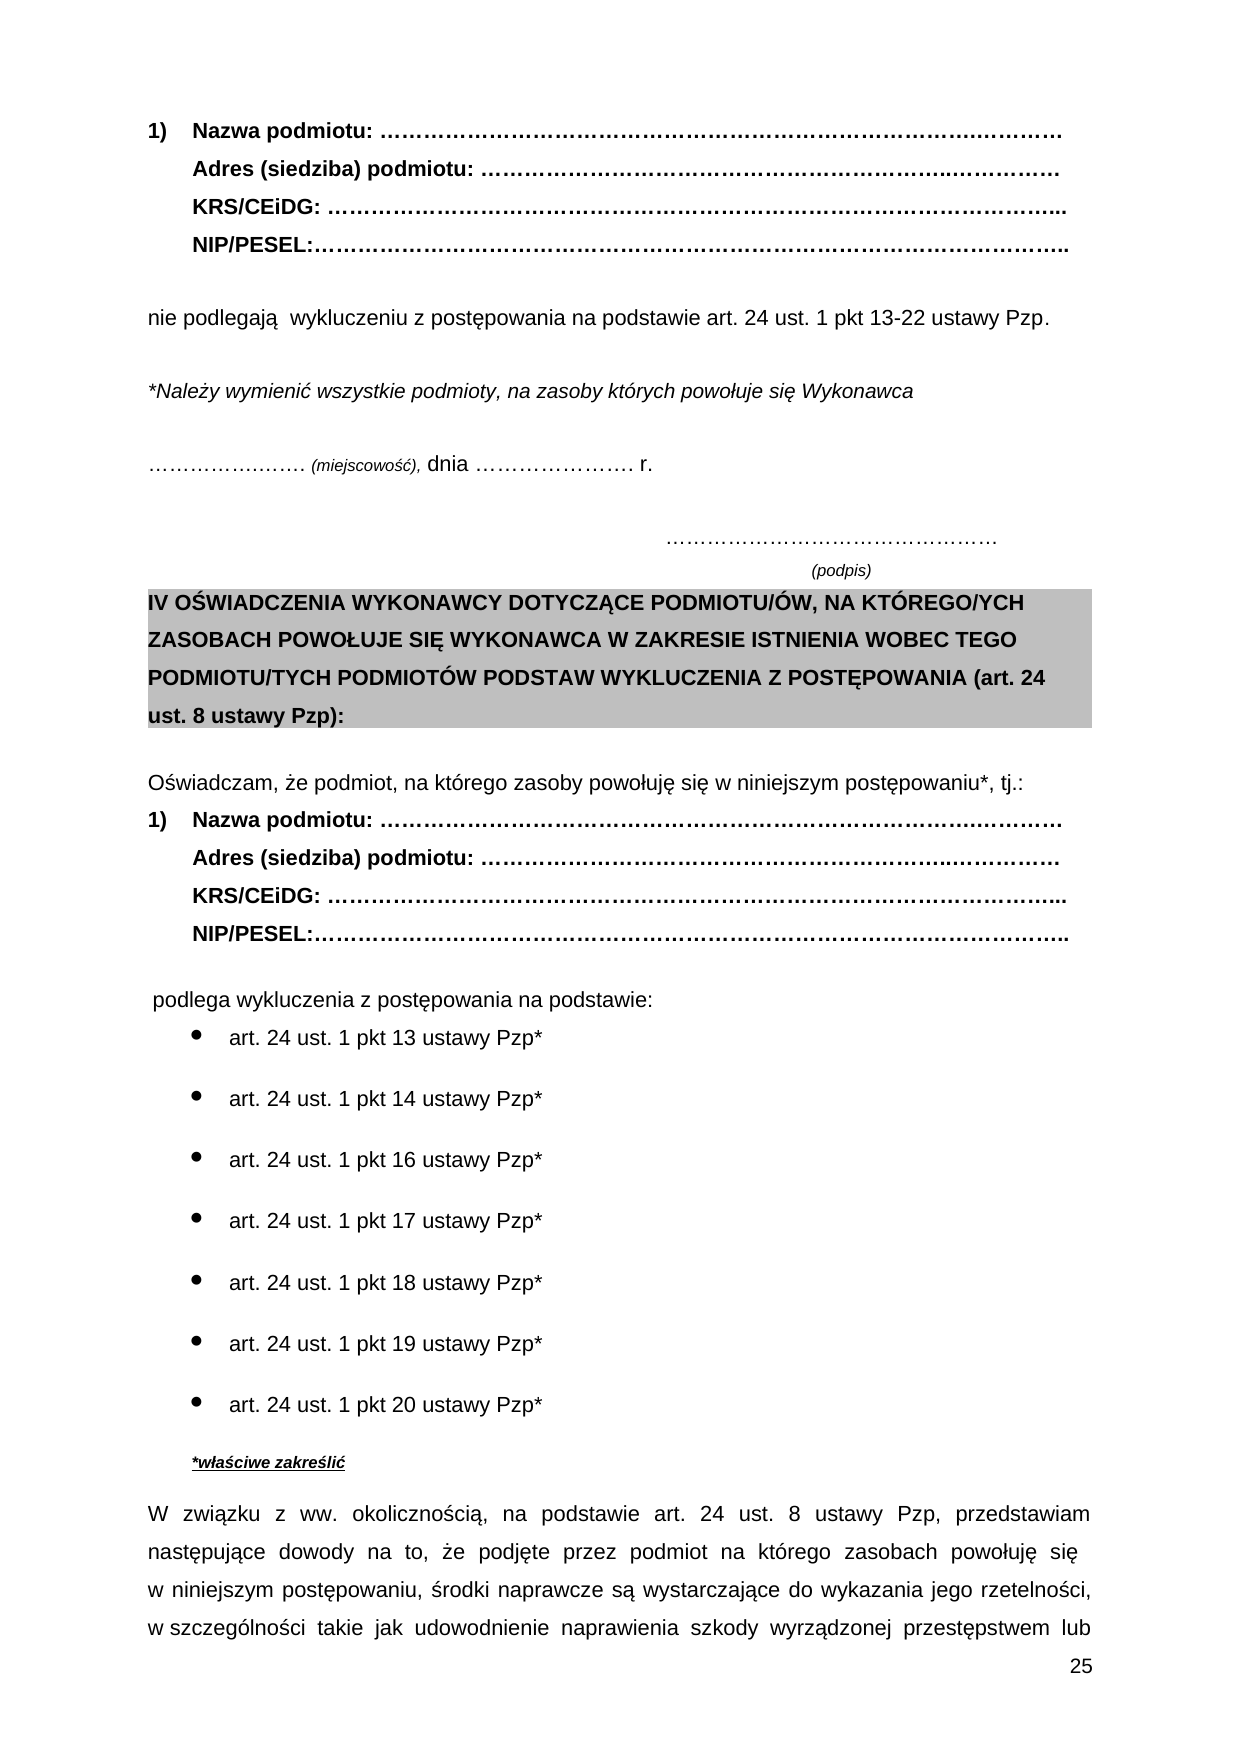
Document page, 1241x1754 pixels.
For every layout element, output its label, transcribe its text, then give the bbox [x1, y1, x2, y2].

list KRS/CEiDG: ………………………………………………………………………………………... [192, 883, 1092, 908]
list KRS/CEiDG: ………………………………………………………………………………………... [192, 194, 1092, 219]
list art. 24 ust. 1 pkt 17 ustawy Pzp* [191, 1208, 1092, 1235]
list Nazwa podmiotu: ……………………………………………………………………….………… [148, 807, 1092, 832]
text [148, 1501, 1092, 1639]
text …………….……. (miejscowość), dnia …………………. r. [148, 451, 1092, 476]
list art. 24 ust. 1 pkt 13 ustawy Pzp* [191, 1025, 1092, 1052]
list Nazwa podmiotu: ……………………………………………………………………….………… [148, 118, 1092, 143]
text ………………………………………… [148, 525, 1092, 549]
text nie podlegają wykluczeniu z postępowania na podstawie art. 24 ust. 1 pkt 13-22 ustawy Pzp. [148, 305, 1092, 331]
text *właściwe zakreślić [191, 1453, 1092, 1472]
text Oświadczam, że podmiot, na którego zasoby powołuję się w niniejszym postępowaniu*, tj.: [148, 769, 1092, 794]
list Adres (siedziba) podmiotu: ………………………………………………………..…………… [192, 156, 1092, 181]
list art. 24 ust. 1 pkt 19 ustawy Pzp* [191, 1331, 1092, 1358]
text *Należy wymienić wszystkie podmioty, na zasoby których powołuje się Wykonawca [148, 379, 1092, 403]
list art. 24 ust. 1 pkt 16 ustawy Pzp* [191, 1147, 1092, 1174]
list NIP/PESEL:………………………………………………………………………………………….. [192, 232, 1092, 257]
text (podpis) [738, 561, 1092, 580]
text NIP/PESEL:………………………………………………………………………………………….. [192, 921, 1092, 946]
text podlega wykluczenia z postępowania na podstawie: [148, 987, 1092, 1012]
list art. 24 ust. 1 pkt 14 ustawy Pzp* [191, 1086, 1092, 1113]
list art. 24 ust. 1 pkt 20 ustawy Pzp* [191, 1392, 1092, 1419]
list Adres (siedziba) podmiotu: ………………………………………………………..…………… [192, 845, 1092, 870]
text IV OŚWIADCZENIA WYKONAWCY DOTYCZĄCE PODMIOTU/ÓW, NA KTÓREGO/YCH ZASOBACH POWOŁUJE SIĘ WYKONAWCA W ZAKRESIE ISTNIENIA WOBEC TEGO PODMIOTU/TYCH PODMIOTÓW PODSTAW WYKLUCZENIA Z POSTĘPOWANIA (art. 24 ust. 8 ustawy Pzp): [148, 589, 1092, 728]
list art. 24 ust. 1 pkt 18 ustawy Pzp* [191, 1269, 1092, 1296]
